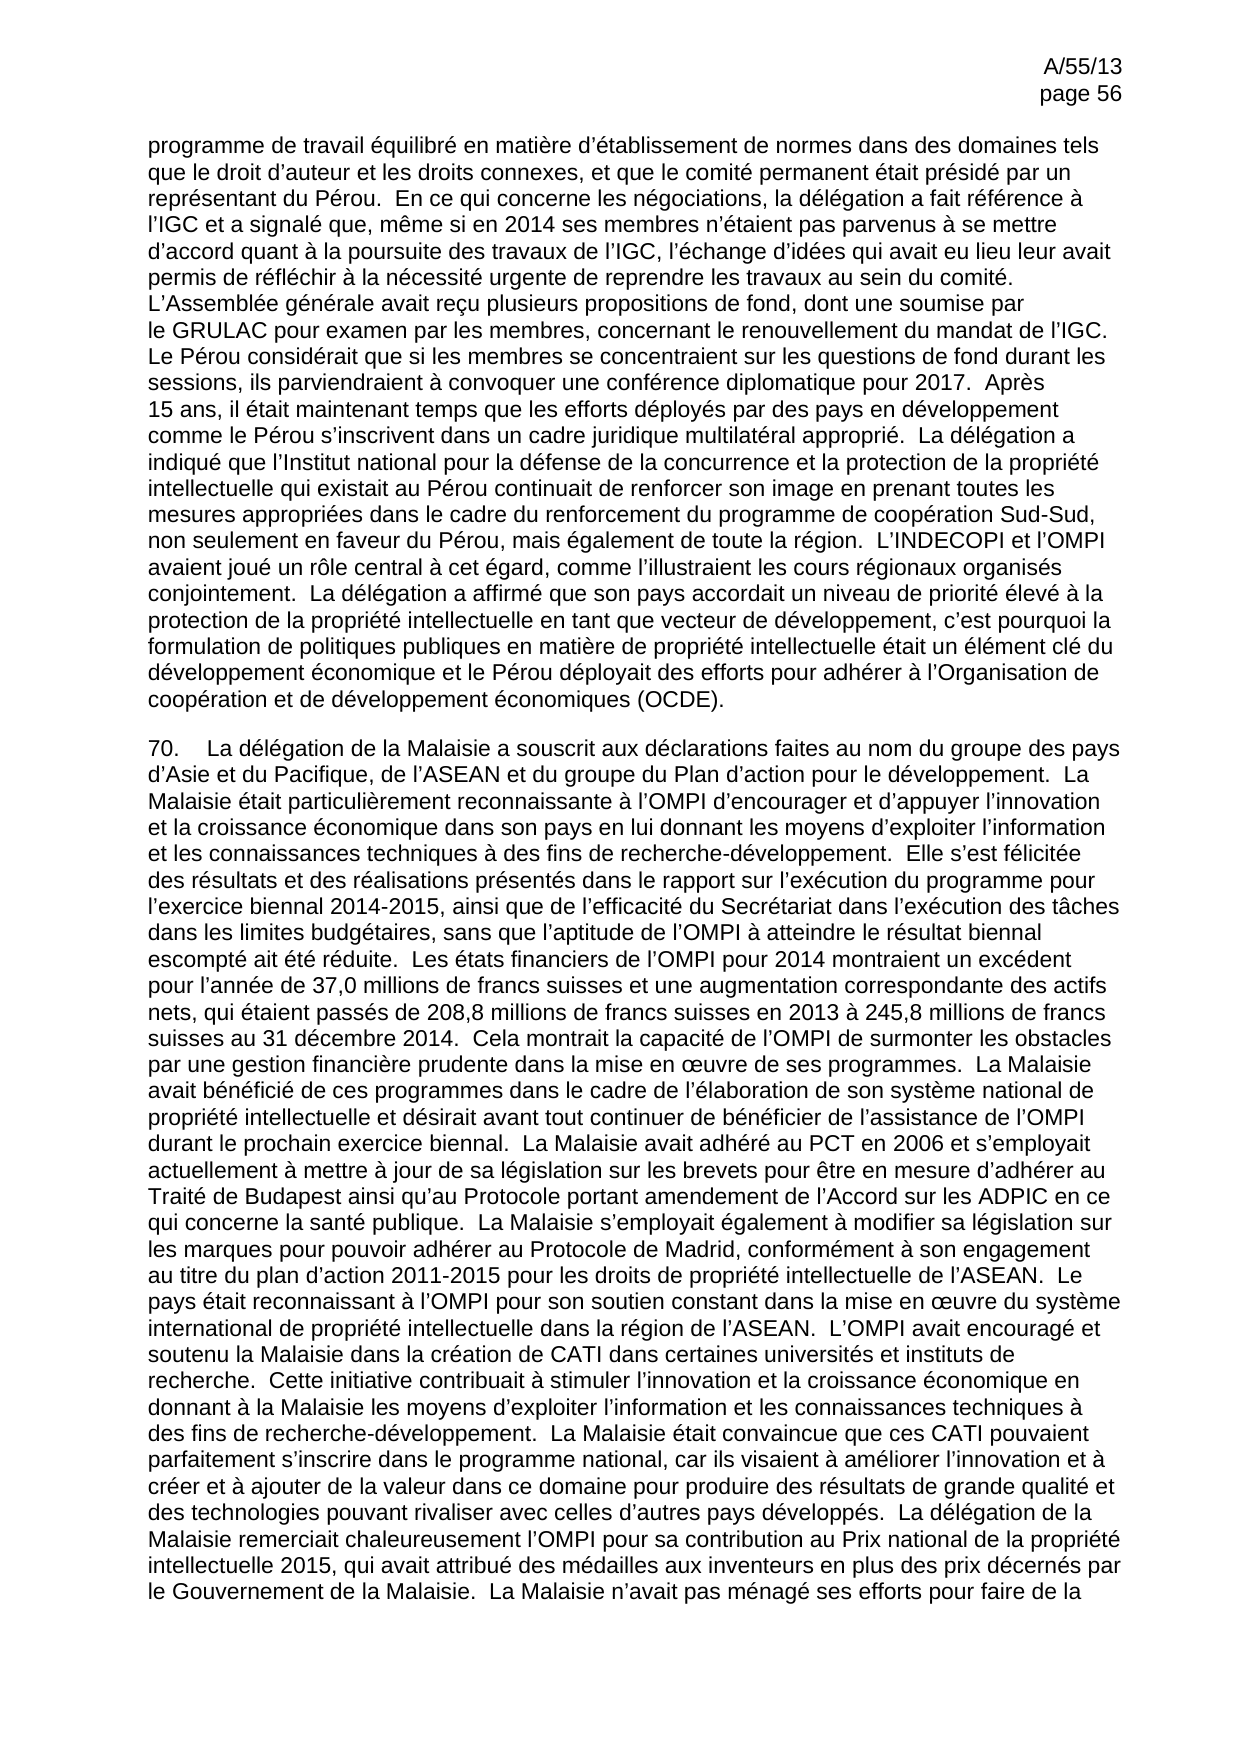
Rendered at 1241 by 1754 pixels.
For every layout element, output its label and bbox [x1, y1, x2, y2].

text [148, 735, 1122, 1604]
text [148, 132, 1122, 712]
